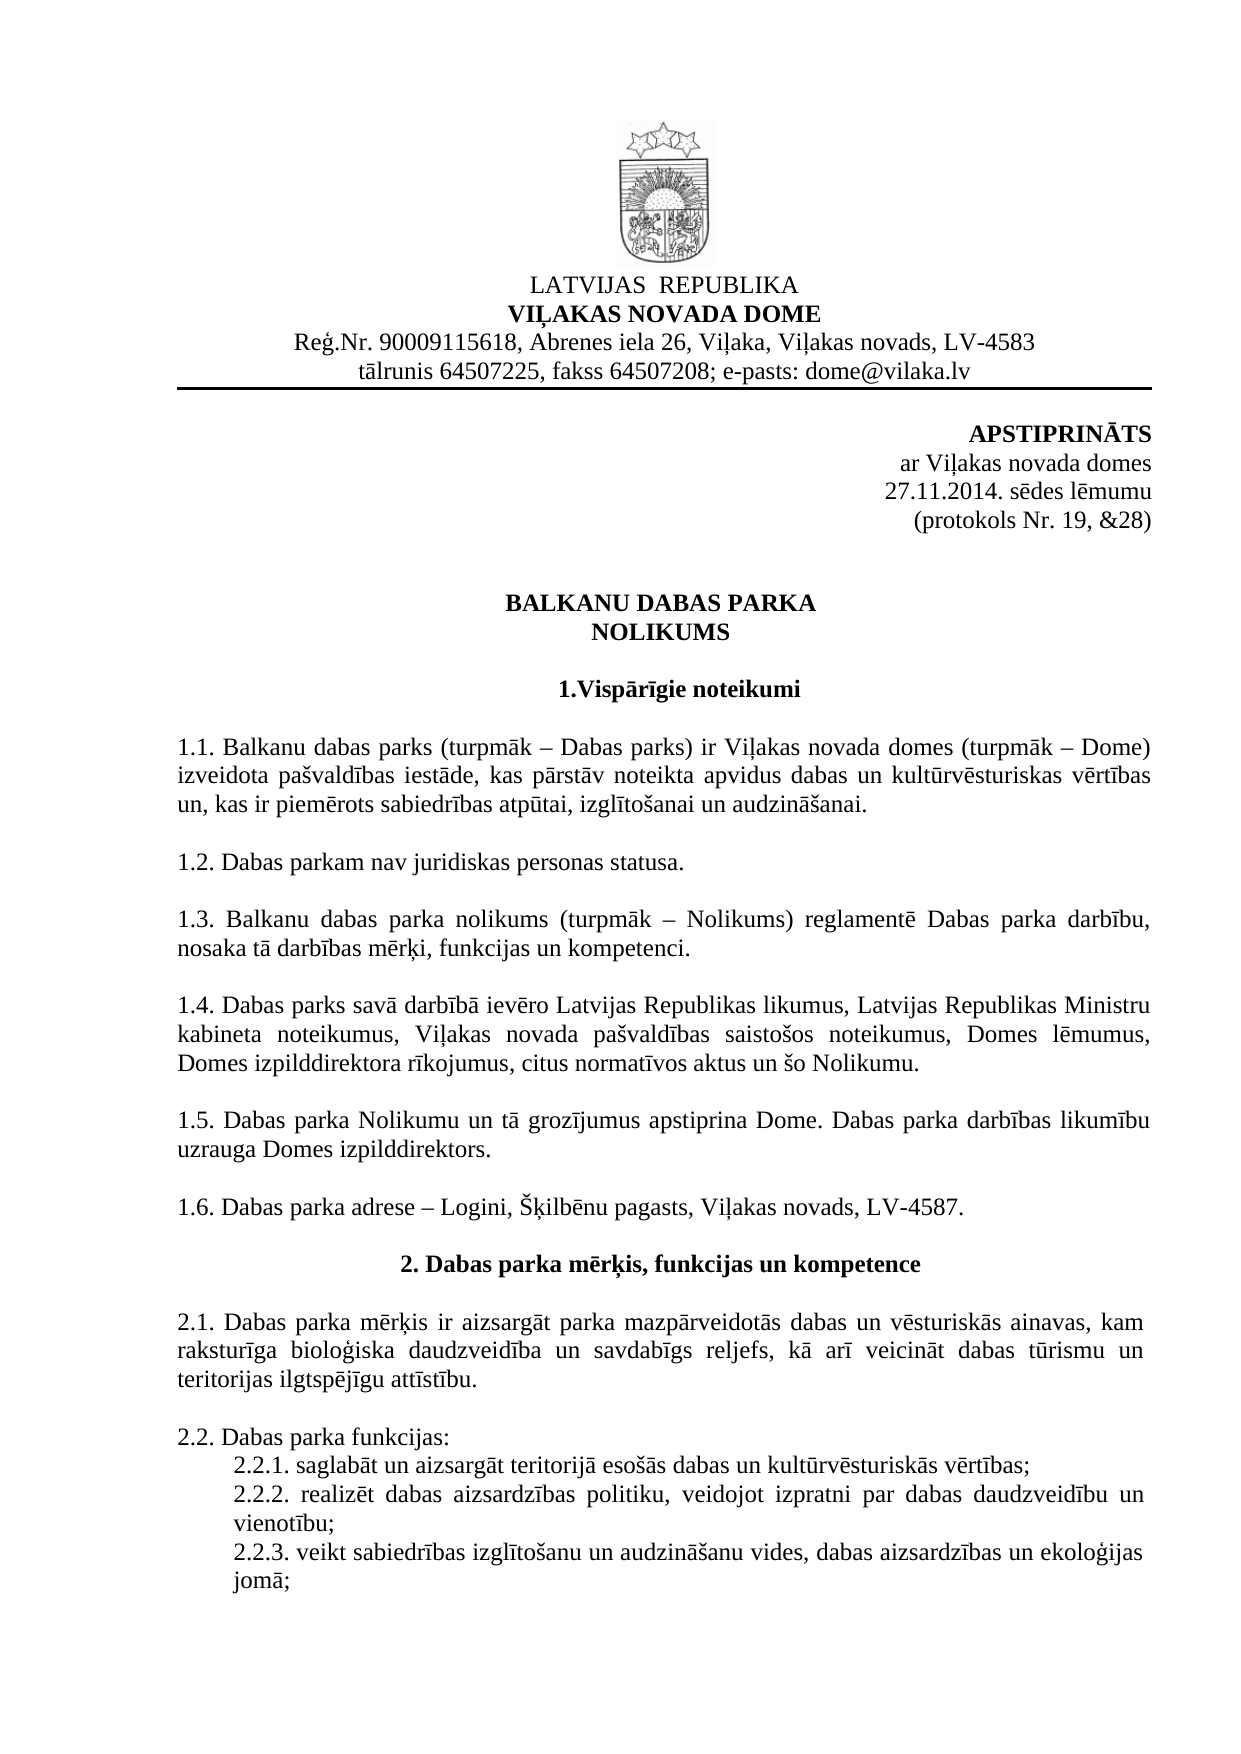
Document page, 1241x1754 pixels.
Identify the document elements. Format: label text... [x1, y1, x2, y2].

text 1.1. Balkanu dabas parks (turpmāk – Dabas parks) ir Viļakas novada domes (turpmāk – Dome) izveidota pašvaldības iestāde, kas pārstāv noteikta apvidus dabas un kultūrvēsturiskas vērtības un, kas ir piemērots sabiedrības atpūtai, izglītošanai un audzināšanai. [177, 732, 1152, 818]
text BALKANU DABAS PARKA [177, 588, 1144, 617]
text 1.4. Dabas parks savā darbībā ievēro Latvijas Republikas likumus, Latvijas Republikas Ministru kabineta noteikumus, Viļakas novada pašvaldības saistošos noteikumus, Domes lēmumus, Domes izpilddirektora rīkojumus, citus normatīvos aktus un šo Nolikumu. [177, 990, 1152, 1077]
text 1.5. Dabas parka Nolikumu un tā grozījumus apstiprina Dome. Dabas parka darbības likumību uzrauga Domes izpilddirektors. [177, 1105, 1152, 1163]
text 2.2.2. realizēt dabas aizsardzības politiku, veidojot izpratni par dabas daudzveidību un vienotību; [233, 1479, 1144, 1537]
text APSTIPRINĀTS [177, 419, 1152, 448]
text 2.1. Dabas parka mērķis ir aizsargāt parka mazpārveidotās dabas un vēsturiskās ainavas, kam raksturīga bioloģiska daudzveidība un savdabīgs reljefs, kā arī veicināt dabas tūrismu un teritorijas ilgtspējīgu attīstību. [177, 1307, 1144, 1393]
text Viļakas NOVADA DOME [177, 299, 1152, 327]
text 1.3. Balkanu dabas parka nolikums (turpmāk – Nolikums) reglamentē Dabas parka darbību, nosaka tā darbības mērķi, funkcijas un kompetenci. [177, 904, 1152, 962]
text ar Viļakas novada domes [177, 448, 1152, 476]
text tālrunis , 64507208; e-pasts: [177, 356, 1152, 387]
text 2.2. Dabas parka funkcijas: [177, 1422, 1144, 1450]
text 2.2.1. saglabāt un aizsargāt teritorijā esošās dabas un kultūrvēsturiskās vērtības; [233, 1450, 1144, 1479]
text Reģ.Nr. 90009115618, Abrenes iela 26, Viļaka, Viļakas novads, LV-4583 [177, 327, 1152, 356]
text 27.11.2014. sēdes lēmumu [177, 476, 1152, 505]
text 1.6. Dabas parka adrese – Logini, Šķilbēnu pagasts, Viļakas novads, LV-4587. [177, 1192, 1152, 1220]
text 1.2. Dabas parkam nav juridiskas personas statusa. [177, 847, 1152, 875]
text 2.2.3. veikt sabiedrības izglītošanu un audzināšanu vides, dabas aizsardzības un ekoloģijas jomā; [233, 1537, 1144, 1594]
text 2. Dabas parka mērķis, funkcijas un kompetence [177, 1249, 1144, 1278]
text 1.Vispārīgie noteikumi [214, 674, 1144, 703]
text LATVIJAS REPUBLIKA [177, 270, 1152, 299]
text (protokols Nr. 19, &28) [177, 505, 1152, 534]
